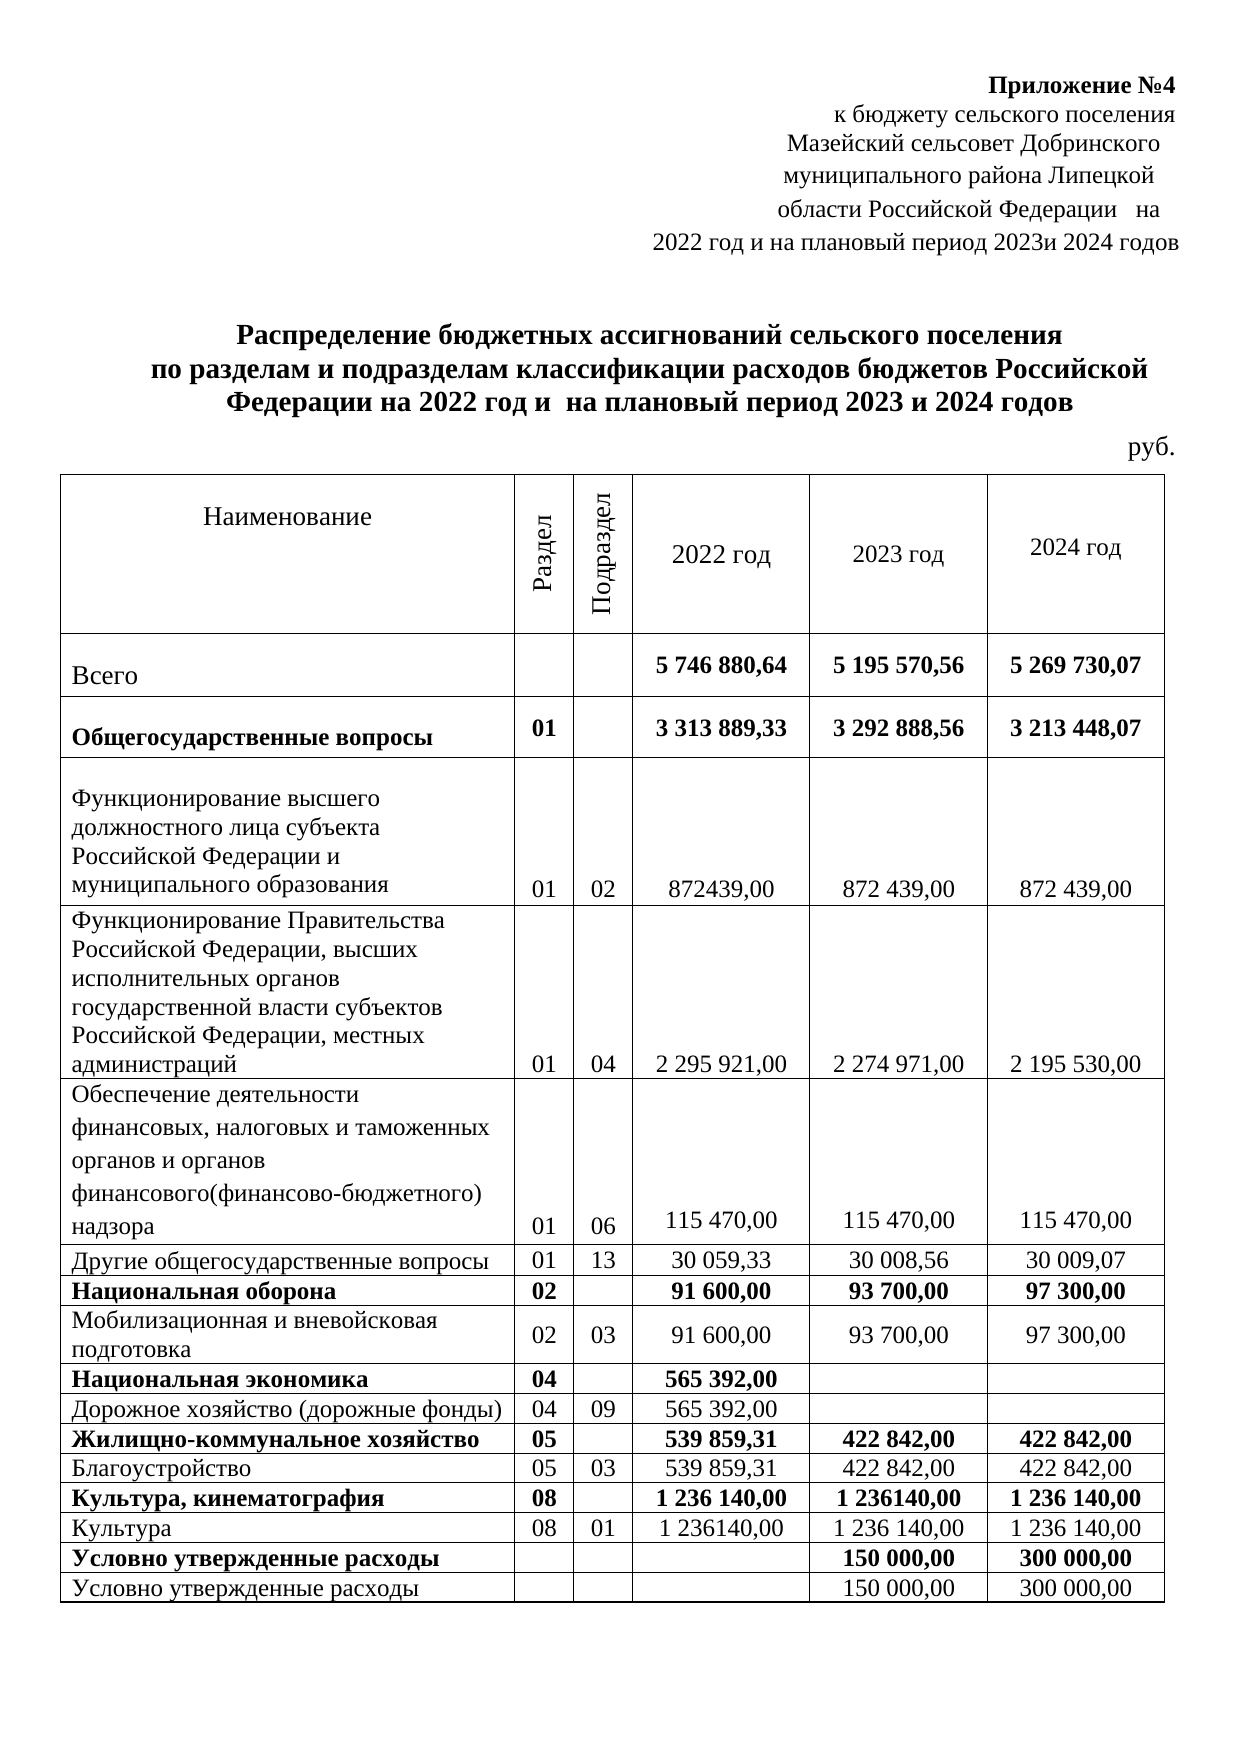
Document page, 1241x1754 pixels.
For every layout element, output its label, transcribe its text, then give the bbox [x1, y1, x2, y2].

table_cell 97 300,00 [988, 1306, 1164, 1363]
table_cell 02 [515, 1306, 573, 1363]
table_cell Дорожное хозяйство (дорожные фонды) [61, 1394, 514, 1423]
table_cell [633, 1543, 809, 1572]
table_cell 01 [515, 1079, 573, 1244]
table_cell 06 [574, 1079, 632, 1244]
table_cell 150 000,00 [810, 1543, 987, 1572]
table_cell 539 859,31 [633, 1454, 809, 1482]
table_cell Функционирование высшего должностного лица субъекта Российской Федерации и муниципального образования [61, 758, 514, 904]
table_cell [515, 1543, 573, 1572]
table_cell [515, 634, 573, 696]
table_cell [574, 697, 632, 757]
table_cell Благоустройство [61, 1454, 514, 1482]
table_cell 872 439,00 [810, 758, 987, 904]
table_cell 08 [515, 1483, 573, 1512]
table_cell [574, 1276, 632, 1304]
table_cell Культура [61, 1513, 514, 1542]
table_cell 02 [574, 758, 632, 904]
table_cell 03 [574, 1306, 632, 1363]
table_cell [810, 1364, 987, 1393]
text Распределение бюджетных ассигнований сельского поселения [124, 317, 1175, 351]
table_cell 115 470,00 [633, 1079, 809, 1244]
table_cell 08 [515, 1513, 573, 1542]
text области Российской Федерации на [62, 194, 1201, 222]
table_cell 01 [515, 758, 573, 904]
table_cell [515, 1573, 573, 1601]
text по разделам и подразделам классификации расходов бюджетов Российской Федерации на 2022 год и на плановый период 2023 и 2024 годов [124, 351, 1175, 418]
table_cell 115 470,00 [988, 1079, 1164, 1244]
table_cell 150 000,00 [810, 1573, 987, 1601]
table_cell 2 295 921,00 [633, 906, 809, 1078]
table_cell 30 009,07 [988, 1245, 1164, 1275]
table_header 2022 год [633, 475, 809, 633]
table_cell Всего [61, 634, 514, 696]
table_cell 3 313 889,33 [633, 697, 809, 757]
table_cell Функционирование Правительства Российской Федерации, высших исполнительных органов государственной власти субъектов Российской Федерации, местных администраций [61, 906, 514, 1078]
table_cell 300 000,00 [988, 1543, 1164, 1572]
table_cell 1 236140,00 [633, 1513, 809, 1542]
table_cell [574, 1483, 632, 1512]
table_cell [574, 1424, 632, 1452]
table_cell 04 [515, 1364, 573, 1393]
table_header Раздел [515, 475, 573, 633]
table_cell 1 236140,00 [810, 1483, 987, 1512]
table_cell 91 600,00 [633, 1276, 809, 1304]
table_cell 30 008,56 [810, 1245, 987, 1275]
table_cell 565 392,00 [633, 1394, 809, 1423]
table_cell [574, 1543, 632, 1572]
table_cell 422 842,00 [810, 1454, 987, 1482]
table_cell Общегосударственные вопросы [61, 697, 514, 757]
table_cell 01 [515, 1245, 573, 1275]
table_cell Мобилизационная и вневойсковая подготовка [61, 1306, 514, 1363]
table_cell 3 292 888,56 [810, 697, 987, 757]
table_cell 539 859,31 [633, 1424, 809, 1452]
table_cell 565 392,00 [633, 1364, 809, 1393]
table_cell 422 842,00 [988, 1424, 1164, 1452]
table_cell 3 213 448,07 [988, 697, 1164, 757]
table_cell 04 [574, 906, 632, 1078]
table_cell [574, 1573, 632, 1601]
table_cell Жилищно-коммунальное хозяйство [61, 1424, 514, 1452]
text 2022 год и на плановый период 2023и 2024 годов [62, 227, 1201, 255]
table_cell 1 236 140,00 [810, 1513, 987, 1542]
table_cell 5 269 730,07 [988, 634, 1164, 696]
table_header Наименование [61, 475, 514, 633]
table_cell 05 [515, 1424, 573, 1452]
table_cell 91 600,00 [633, 1306, 809, 1363]
table_cell 01 [574, 1513, 632, 1542]
table_cell 1 236 140,00 [633, 1483, 809, 1512]
table_cell 2 274 971,00 [810, 906, 987, 1078]
table_cell 13 [574, 1245, 632, 1275]
text Приложение №4 [124, 70, 1175, 99]
table_cell [988, 1364, 1164, 1393]
table_cell 09 [574, 1394, 632, 1423]
table_cell 05 [515, 1454, 573, 1482]
table_cell 872439,00 [633, 758, 809, 904]
table_cell 115 470,00 [810, 1079, 987, 1244]
table_cell 2 195 530,00 [988, 906, 1164, 1078]
table_cell 03 [574, 1454, 632, 1482]
table_cell Обеспечение деятельности финансовых, налоговых и таможенных органов и органов финансового(финансово-бюджетного) надзора [61, 1079, 514, 1244]
text Мазейский сельсовет Добринского [124, 128, 1172, 156]
table_cell 02 [515, 1276, 573, 1304]
table_cell 422 842,00 [988, 1454, 1164, 1482]
table_cell Другие общегосударственные вопросы [61, 1245, 514, 1275]
table_cell [810, 1394, 987, 1423]
table_cell [633, 1573, 809, 1601]
table_cell [988, 1394, 1164, 1423]
table_cell Условно утвержденные расходы [61, 1573, 514, 1601]
table_cell Культура, кинематография [61, 1483, 514, 1512]
table_cell Национальная оборона [61, 1276, 514, 1304]
table_cell [574, 634, 632, 696]
table_cell 93 700,00 [810, 1306, 987, 1363]
table_header Подраздел [574, 475, 632, 633]
table_cell 97 300,00 [988, 1276, 1164, 1304]
table_cell Национальная экономика [61, 1364, 514, 1393]
table_header 2024 год [988, 475, 1164, 633]
table_cell 30 059,33 [633, 1245, 809, 1275]
table_cell 01 [515, 697, 573, 757]
table_header 2023 год [810, 475, 987, 633]
table_cell 01 [515, 906, 573, 1078]
table_cell 04 [515, 1394, 573, 1423]
table_cell 93 700,00 [810, 1276, 987, 1304]
table_cell 872 439,00 [988, 758, 1164, 904]
table_cell 1 236 140,00 [988, 1513, 1164, 1542]
table_cell Условно утвержденные расходы [61, 1543, 514, 1572]
table_cell 5 746 880,64 [633, 634, 809, 696]
table_cell 5 195 570,56 [810, 634, 987, 696]
text муниципального района Липецкой [62, 161, 1201, 189]
table_cell [574, 1364, 632, 1393]
text к бюджету сельского поселения [124, 99, 1175, 128]
text руб. [124, 430, 1175, 461]
table_cell 422 842,00 [810, 1424, 987, 1452]
table_cell 300 000,00 [988, 1573, 1164, 1601]
table_cell 1 236 140,00 [988, 1483, 1164, 1512]
